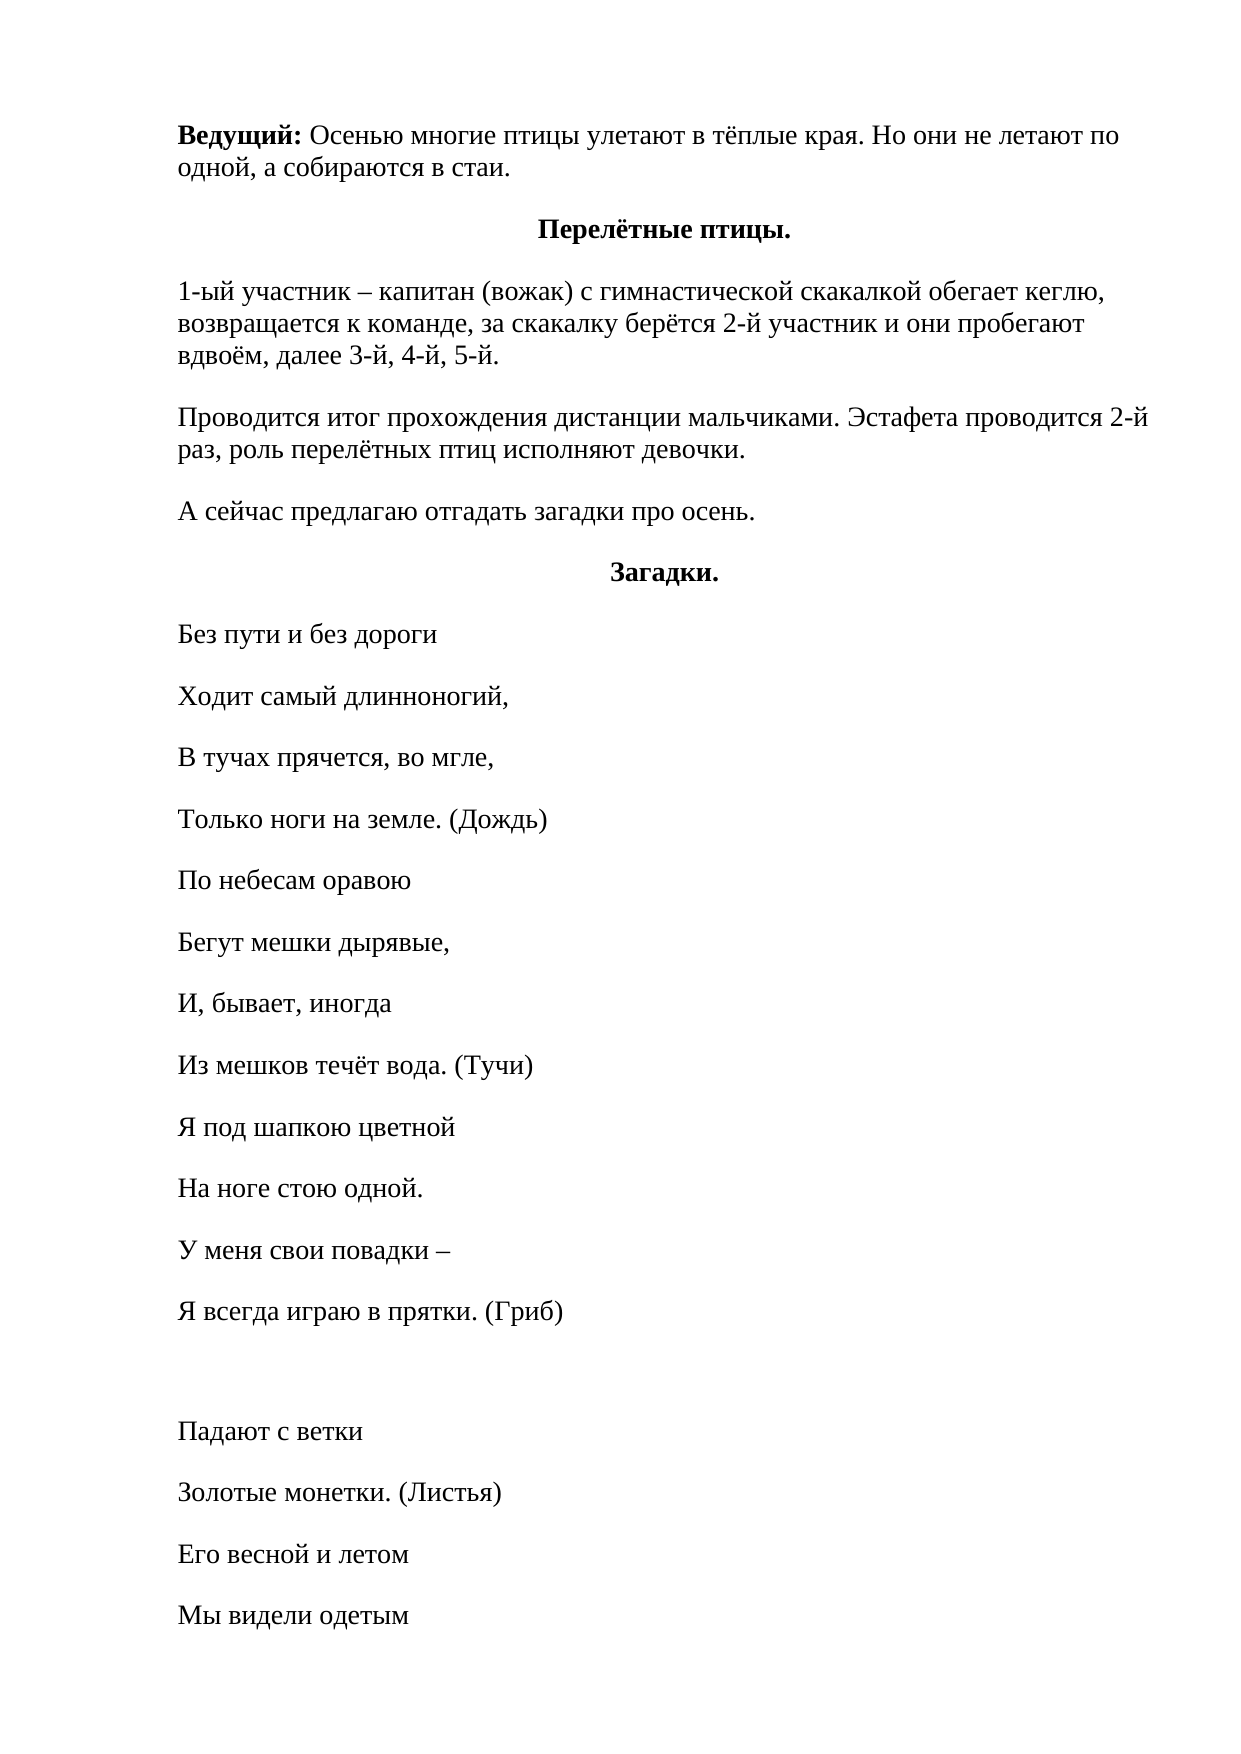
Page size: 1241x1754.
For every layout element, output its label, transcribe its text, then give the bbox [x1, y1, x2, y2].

text Мы видели одетым [177, 1598, 1152, 1631]
text У меня свои повадки – [177, 1233, 1152, 1265]
text А сейчас предлагаю отгадать загадки про осень. [177, 494, 1152, 526]
text Я всегда играю в прятки. (Гриб) [177, 1294, 1152, 1327]
text Загадки. [177, 556, 1152, 588]
text Бегут мешки дырявые, [177, 925, 1152, 957]
text 1-ый участник – капитан (вожак) с гимнастической скакалкой обегает кеглю, возвращается к команде, за скакалку берётся 2-й участник и они пробегают вдвоём, далее 3-й, 4-й, 5-й. [177, 274, 1152, 371]
text Я под шапкою цветной [177, 1109, 1152, 1142]
text Из мешков течёт вода. (Тучи) [177, 1048, 1152, 1080]
text По небесам оравою [177, 863, 1152, 896]
text Ходит самый длинноногий, [177, 679, 1152, 711]
text Его весной и летом [177, 1537, 1152, 1569]
text Проводится итог прохождения дистанции мальчиками. Эстафета проводится 2-й раз, роль перелётных птиц исполняют девочки. [177, 400, 1152, 465]
text Перелётные птицы. [177, 212, 1152, 244]
text И, бывает, иногда [177, 986, 1152, 1019]
text На ноге стою одной. [177, 1171, 1152, 1203]
text Золотые монетки. (Листья) [177, 1475, 1152, 1508]
text Падают с ветки [177, 1414, 1152, 1446]
text Без пути и без дороги [177, 617, 1152, 649]
text Только ноги на земле. (Дождь) [177, 802, 1152, 834]
text В тучах прячется, во мгле, [177, 740, 1152, 773]
text Ведущий: Осенью многие птицы улетают в тёплые края. Но они не летают по одной, а собираются в стаи. [177, 118, 1152, 183]
